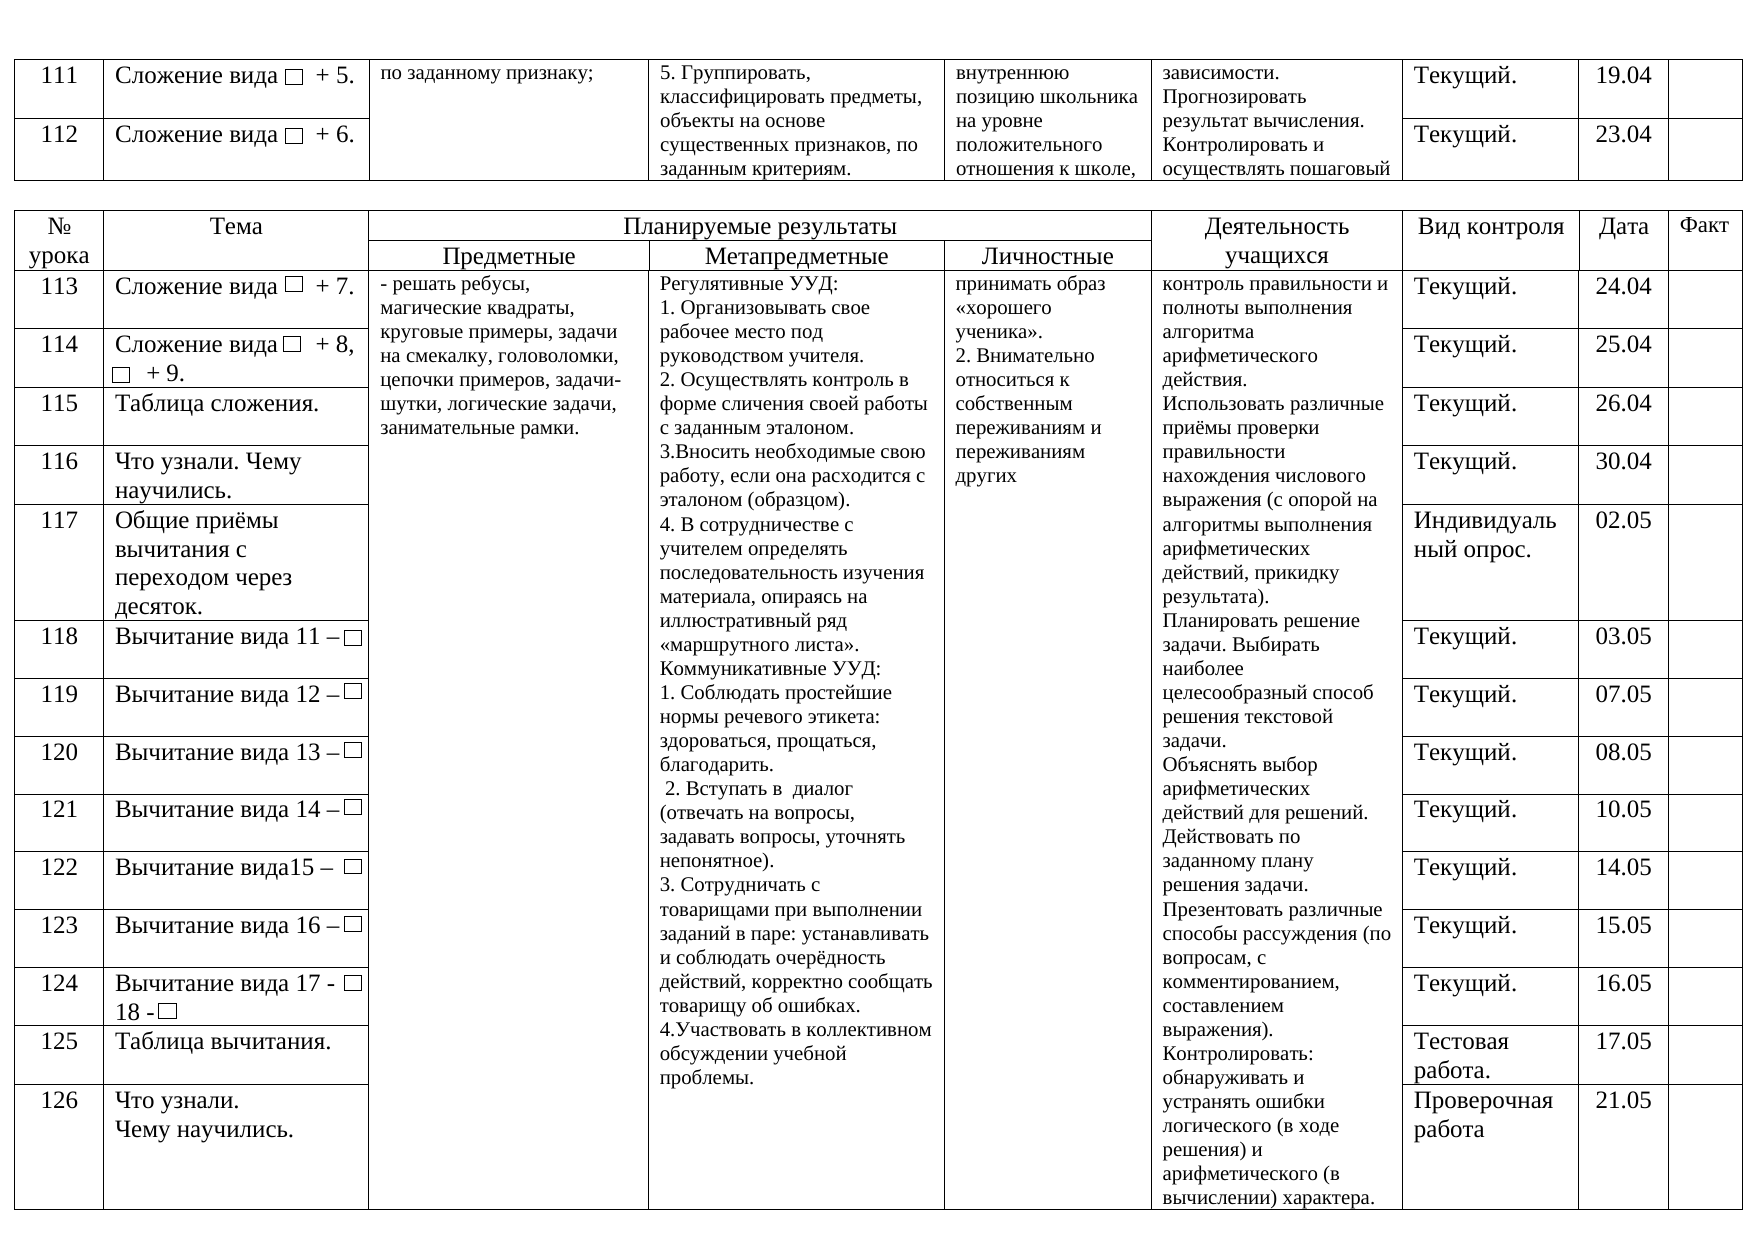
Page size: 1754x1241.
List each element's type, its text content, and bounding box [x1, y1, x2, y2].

table_cell Что узнали. Чему научились. [104, 446, 368, 504]
table_cell 14.05 [1579, 852, 1668, 909]
table_cell [1669, 679, 1742, 736]
table_cell Текущий. [1403, 910, 1578, 967]
table_cell Регулятивные УУД: 1. Организовывать свое рабочее место под руководством учителя. 2. Осуществлять контроль в форме сличения своей работы с заданным эталоном. 3.Вносить необходимые свою работу, если она расходится с эталоном (образцом). 4. В сотрудничестве с учителем определять последовательность изучения материала, опираясь на иллюстративный ряд «маршрутного листа». Коммуникативные УУД: 1. Соблюдать простейшие нормы речевого этикета: здороваться, прощаться, благодарить. 2. Вступать в диалог (отвечать на вопросы, задавать вопросы, уточнять непонятное). 3. Сотрудничать с товарищами при выполнении заданий в паре: устанавливать и соблюдать очерёдность действий, корректно сообщать товарищу об ошибках. 4.Участвовать в коллективном обсуждении учебной проблемы. [649, 271, 944, 1209]
table_cell 19.04 [1579, 60, 1668, 118]
table_cell 115 [15, 388, 103, 445]
table_cell 30.04 [1579, 446, 1668, 504]
table_cell Сложение вида + 7. [104, 271, 368, 328]
table_cell [1669, 119, 1742, 180]
table_cell Таблица вычитания. [104, 1026, 368, 1084]
table_cell 03.05 [1579, 621, 1668, 678]
table_header Тема [104, 211, 368, 270]
table_cell [1669, 795, 1742, 851]
table_cell Предметные [369, 241, 649, 270]
table_cell [1669, 1085, 1742, 1209]
table_cell 16.05 [1579, 968, 1668, 1025]
table_cell 123 [15, 910, 103, 967]
table_cell Текущий. [1403, 621, 1578, 678]
table_cell 26.04 [1579, 388, 1668, 445]
table_cell Таблица сложения. [104, 388, 368, 445]
table_cell Вычитание вида 12 – [104, 679, 368, 736]
table_cell Текущий. [1403, 119, 1578, 180]
table_header Планируемые результаты [369, 211, 1151, 240]
table_cell Вычитание вида 17 - 18 - [104, 968, 368, 1025]
table_cell 10.05 [1579, 795, 1668, 851]
table_cell Общие приёмы вычитания с переходом через десяток. [104, 505, 368, 620]
table_cell Вычитание вида 14 – [104, 795, 368, 851]
table_cell Текущий. [1403, 60, 1578, 118]
table_cell 126 [15, 1085, 103, 1209]
table_cell [1669, 1026, 1742, 1084]
table_cell 24.04 [1579, 271, 1668, 328]
table_cell Вычитание вида 16 – [104, 910, 368, 967]
table_cell 122 [15, 852, 103, 909]
table_cell Текущий. [1403, 446, 1578, 504]
table_cell 114 [15, 329, 103, 387]
table_cell [1669, 329, 1742, 387]
table_cell - решать ребусы, магические квадраты, круговые примеры, задачи на смекалку, головоломки, цепочки примеров, задачи-шутки, логические задачи, занимательные рамки. [369, 271, 648, 1209]
table_cell [1669, 621, 1742, 678]
table_cell Метапредметные [650, 241, 944, 270]
table_cell 125 [15, 1026, 103, 1084]
table_cell 07.05 [1579, 679, 1668, 736]
table_cell 15.05 [1579, 910, 1668, 967]
table_cell Сложение вида + 8, + 9. [104, 329, 368, 387]
table_cell Вычитание вида15 – [104, 852, 368, 909]
table_cell [1669, 852, 1742, 909]
table_cell Текущий. [1403, 329, 1578, 387]
table_cell 111 [15, 60, 103, 118]
table_cell 17.05 [1579, 1026, 1668, 1084]
table_cell 124 [15, 968, 103, 1025]
table_cell Текущий. [1403, 852, 1578, 909]
table_cell 120 [15, 737, 103, 793]
table_header № урока [15, 211, 103, 270]
table_cell [1669, 271, 1742, 328]
table_cell [1669, 968, 1742, 1025]
table_cell [1669, 505, 1742, 620]
table_cell 113 [15, 271, 103, 328]
table_cell Сложение вида + 5. [104, 60, 369, 118]
table_cell 21.05 [1579, 1085, 1668, 1209]
table_cell Вычитание вида 11 – [104, 621, 368, 678]
table_cell Текущий. [1403, 968, 1578, 1025]
table_cell 112 [15, 119, 103, 180]
table_header Вид контроля [1403, 211, 1579, 270]
table_cell 23.04 [1579, 119, 1668, 180]
table_header Дата [1580, 211, 1668, 270]
table_cell Проверочная работа [1403, 1085, 1578, 1209]
table_cell 121 [15, 795, 103, 851]
table_cell 119 [15, 679, 103, 736]
table_cell Текущий. [1403, 388, 1578, 445]
table_cell контроль правильности и полноты выполнения алгоритма арифметического действия. Использовать различные приёмы проверки правильности нахождения числового выражения (с опорой на алгоритмы выполнения арифметических действий, прикидку результата). Планировать решение задачи. Выбирать наиболее целесообразный способ решения текстовой задачи. Объяснять выбор арифметических действий для решений. Действовать по заданному плану решения задачи. Презентовать различные способы рассуждения (по вопросам, с комментированием, составлением выражения). Контролировать: обнаруживать и устранять ошибки логического (в ходе решения) и арифметического (в вычислении) характера. Наблюдать за изменением решения задачи при изменении её условия. [1152, 271, 1402, 1209]
table_cell Сложение вида + 6. [104, 119, 369, 180]
table_cell Текущий. [1403, 271, 1578, 328]
table_header Факт [1669, 211, 1742, 270]
table_cell Вычитание вида 13 – [104, 737, 368, 793]
table_header Деятельность учащихся [1152, 211, 1402, 270]
table_cell 116 [15, 446, 103, 504]
table_cell [1669, 60, 1742, 118]
table_cell Текущий. [1403, 679, 1578, 736]
table_cell [1669, 388, 1742, 445]
table_cell 118 [15, 621, 103, 678]
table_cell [104, 1085, 368, 1209]
table_cell Текущий. [1403, 737, 1578, 793]
table_cell Личностные [945, 241, 1151, 270]
table_cell принимать образ «хорошего ученика». 2. Внимательно относиться к собственным переживаниям и переживаниям других [945, 271, 1151, 1209]
table_cell [1669, 910, 1742, 967]
table_cell [1669, 737, 1742, 793]
table_cell 02.05 [1579, 505, 1668, 620]
table_cell 117 [15, 505, 103, 620]
table_cell [1669, 446, 1742, 504]
table_cell 25.04 [1579, 329, 1668, 387]
table_cell Текущий. [1403, 795, 1578, 851]
table_cell Тестовая работа. [1403, 1026, 1578, 1084]
table_cell Индивидуальный опрос. [1403, 505, 1578, 620]
table_cell 08.05 [1579, 737, 1668, 793]
